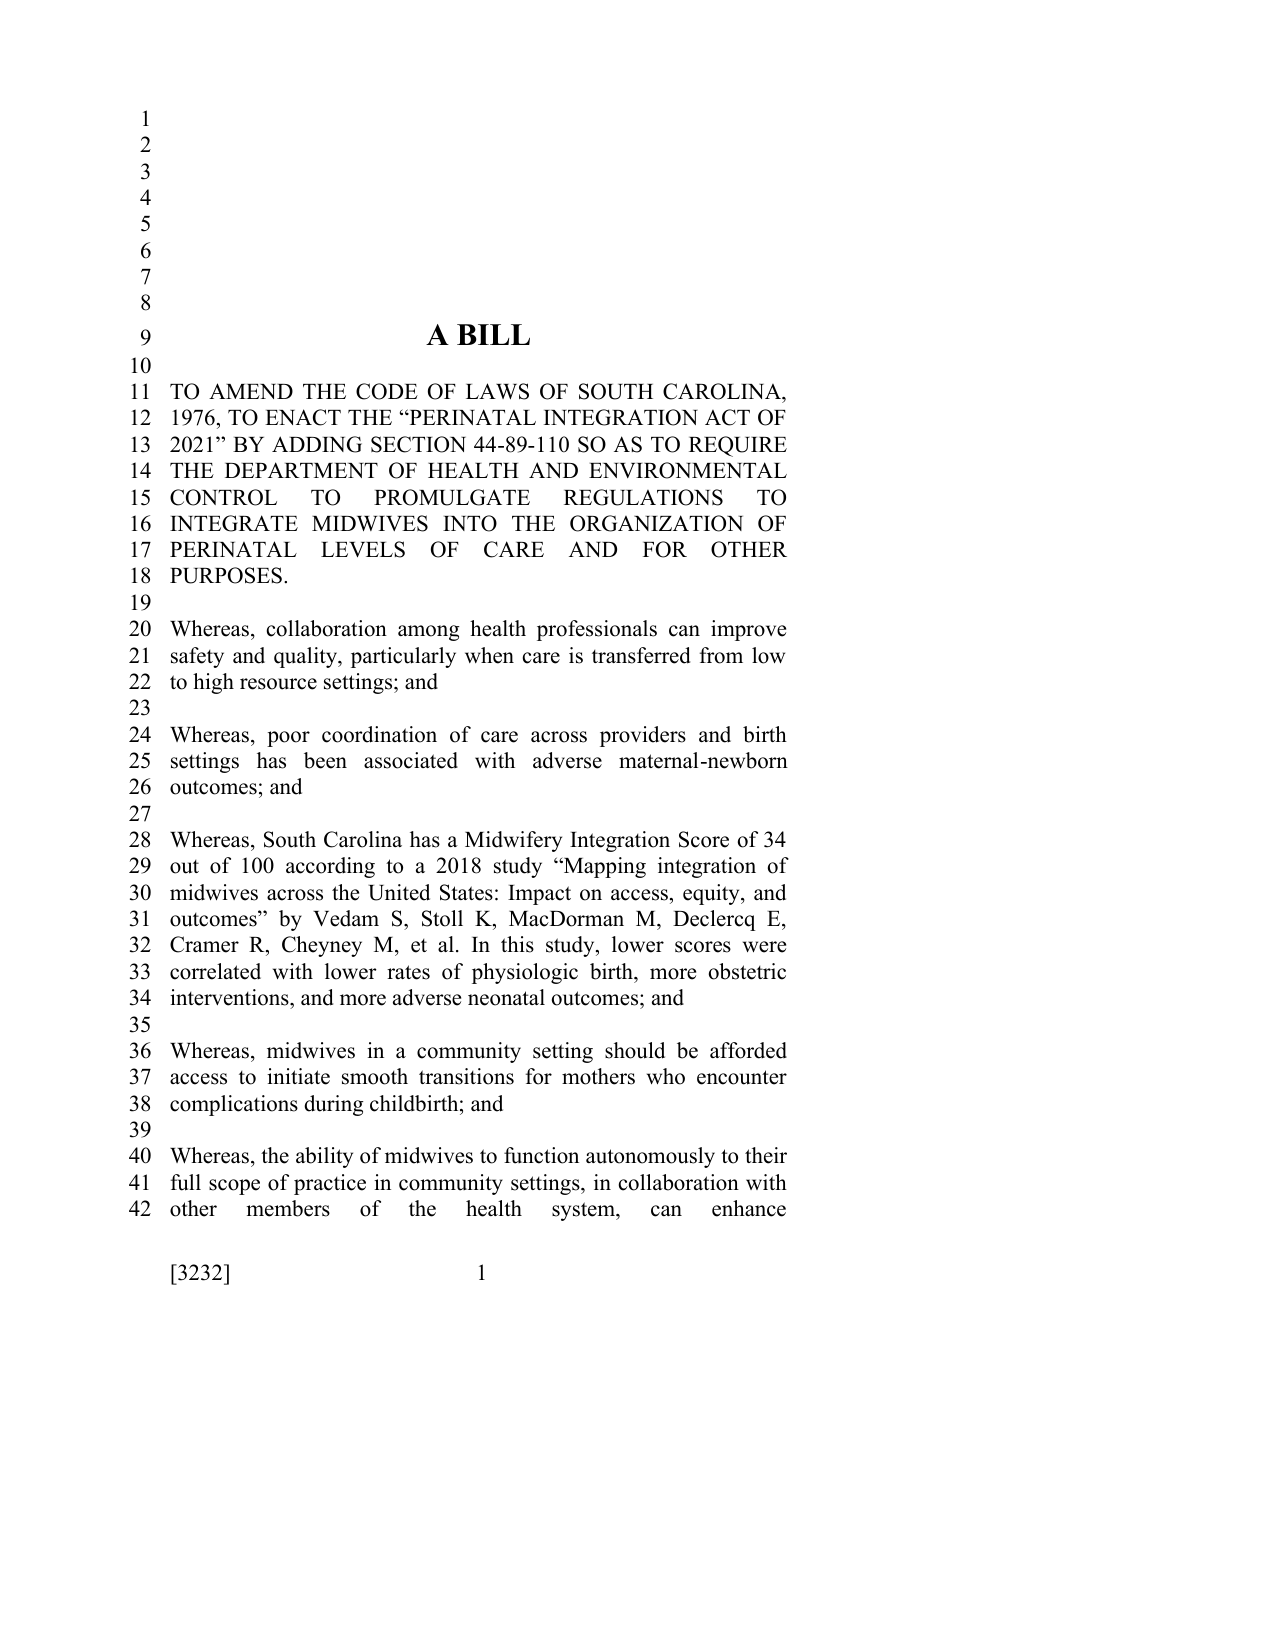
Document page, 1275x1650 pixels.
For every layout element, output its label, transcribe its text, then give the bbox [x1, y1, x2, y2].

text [169, 1142, 787, 1221]
text TO AMEND THE CODE OF LAWS OF SOUTH CAROLINA, 1976, TO ENACT THE “PERINATAL INTEGRATION ACT OF 2021” BY ADDING SECTION 44-89-110 SO AS TO REQUIRE THE DEPARTMENT OF HEALTH AND ENVIRONMENTAL CONTROL TO PROMULGATE REGULATIONS TO INTEGRATE MIDWIVES INTO THE ORGANIZATION OF PERINATAL LEVELS OF CARE AND FOR OTHER PURPOSES. [169, 378, 787, 589]
text Whereas, collaboration among health professionals can improve safety and quality, particularly when care is transferred from low to high resource settings; and [169, 615, 787, 694]
text A BILL [169, 316, 787, 352]
text Whereas, midwives in a community setting should be afforded access to initiate smooth transitions for mothers who encounter complications during childbirth; and [169, 1037, 787, 1116]
text Whereas, poor coordination of care across providers and birth settings has been associated with adverse maternal-newborn outcomes; and [169, 721, 787, 800]
text Whereas, South Carolina has a Midwifery Integration Score of 34 out of 100 according to a 2018 study “Mapping integration of midwives across the United States: Impact on access, equity, and outcomes” by Vedam S, Stoll K, MacDorman M, Declercq E, Cramer R, Cheyney M, et al. In this study, lower scores were correlated with lower rates of physiologic birth, more obstetric interventions, and more adverse neonatal outcomes; and [169, 826, 787, 1011]
